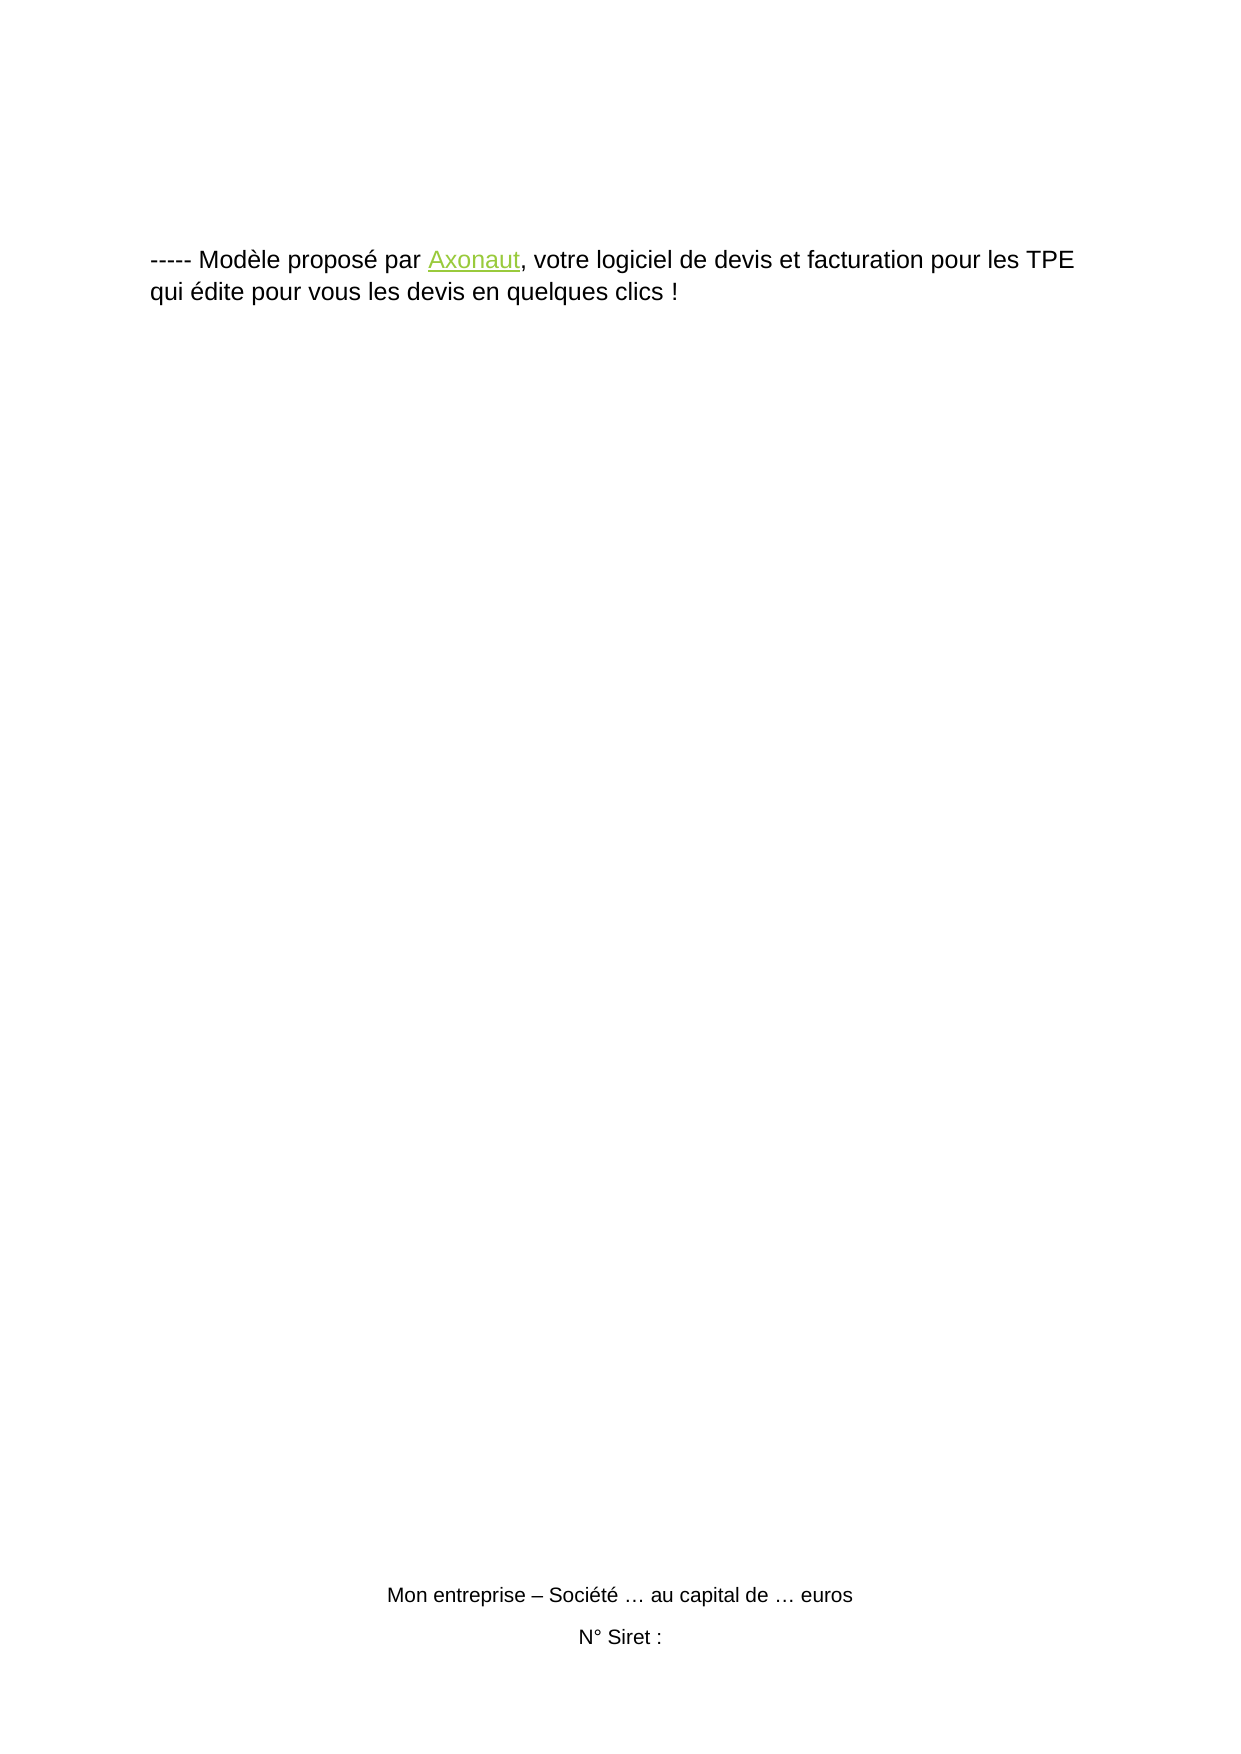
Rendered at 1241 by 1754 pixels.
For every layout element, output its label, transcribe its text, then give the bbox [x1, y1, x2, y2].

text ----- Modèle proposé par Axonaut, votre logiciel de devis et facturation pour les TPE qui édite pour vous les devis en quelques clics ! [150, 245, 1090, 305]
